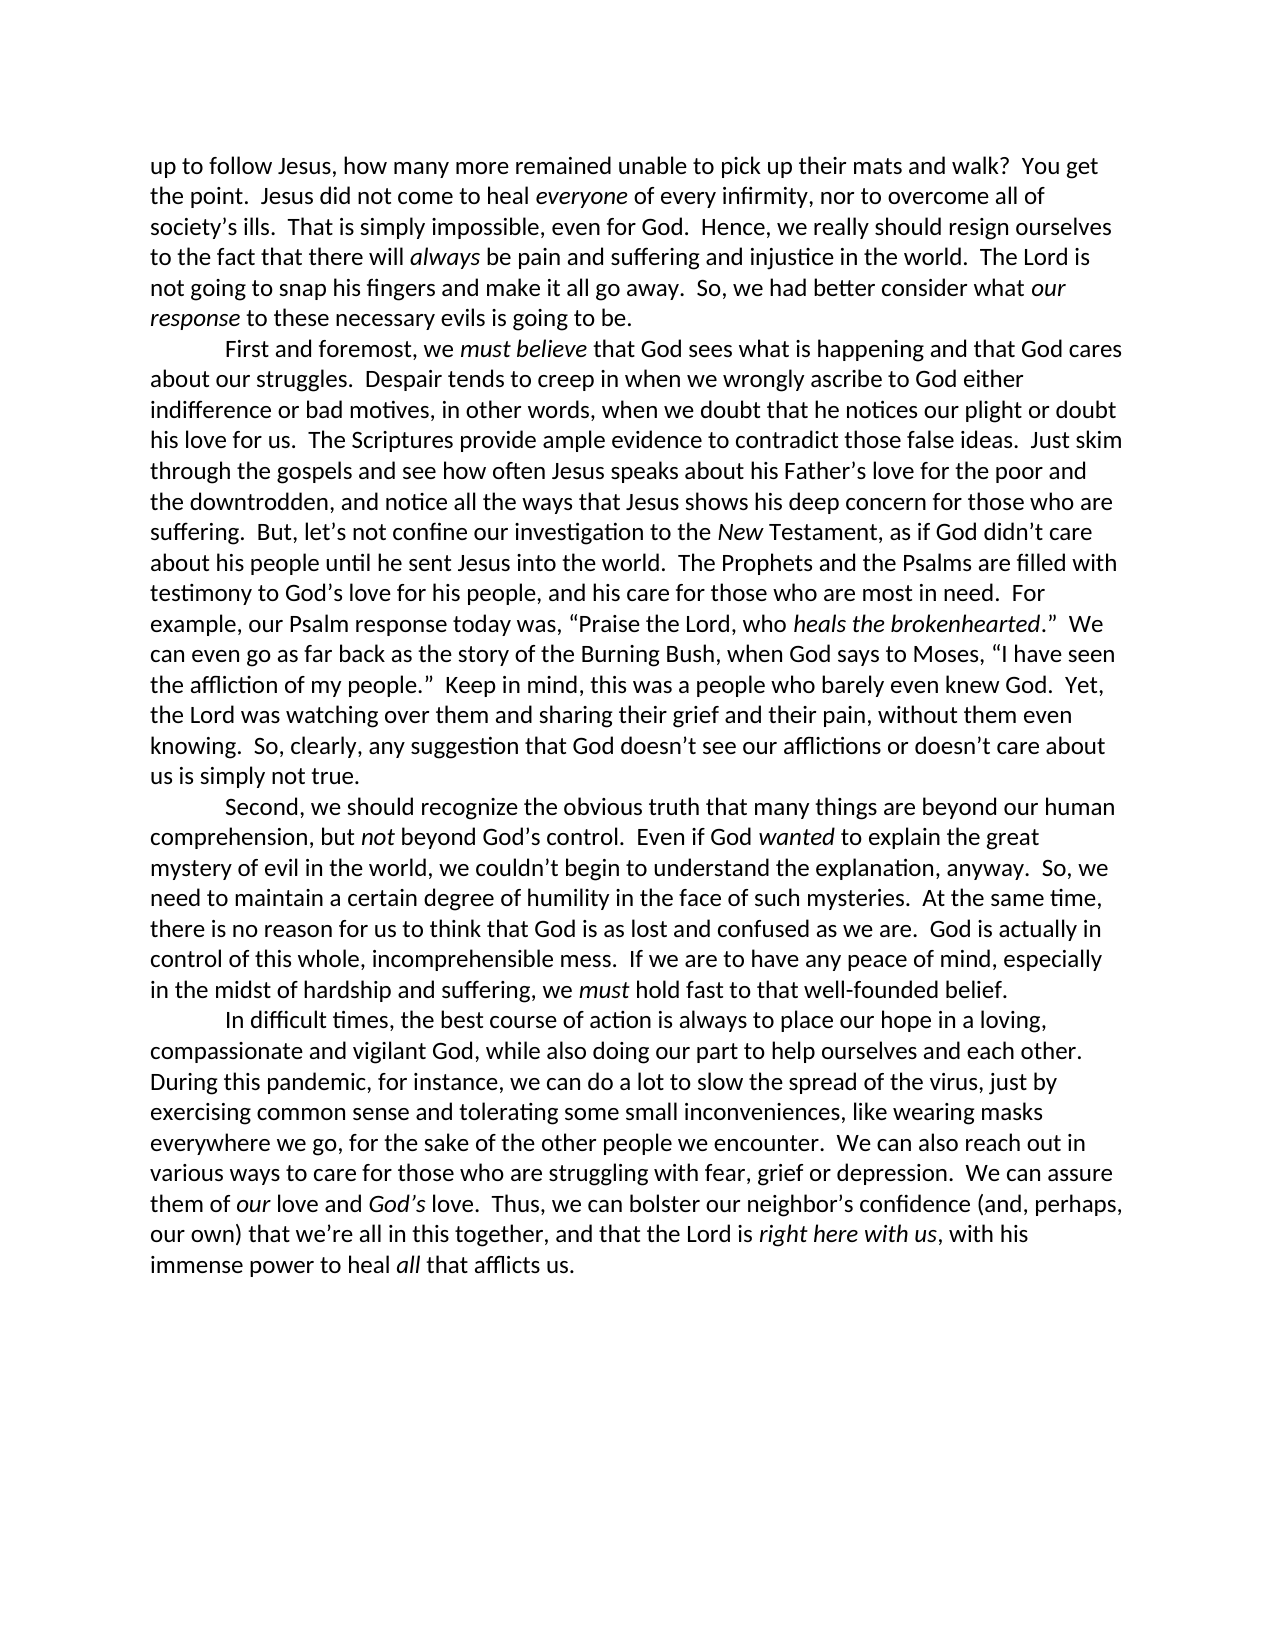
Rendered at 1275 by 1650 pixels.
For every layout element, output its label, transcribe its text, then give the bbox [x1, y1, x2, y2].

text In difficult times, the best course of action is always to place our hope in a loving, compassionate and vigilant God, while also doing our part to help ourselves and each other. During this pandemic, for instance, we can do a lot to slow the spread of the virus, just by exercising common sense and tolerating some small inconveniences, like wearing masks everywhere we go, for the sake of the other people we encounter. We can also reach out in various ways to care for those who are struggling with fear, grief or depression. We can assure them of our love and God’s love. Thus, we can bolster our neighbor’s confidence (and, perhaps, our own) that we’re all in this together, and that the Lord is right here with us, with his immense power to heal all that afflicts us. [150, 1004, 1125, 1279]
text First and foremost, we must believe that God sees what is happening and that God cares about our struggles. Despair tends to creep in when we wrongly ascribe to God either indifference or bad motives, in other words, when we doubt that he notices our plight or doubt his love for us. The Scriptures provide ample evidence to contradict those false ideas. Just skim through the gospels and see how often Jesus speaks about his Father’s love for the poor and the downtrodden, and notice all the ways that Jesus shows his deep concern for those who are suffering. But, let’s not confine our investigation to the New Testament, as if God didn’t care about his people until he sent Jesus into the world. The Prophets and the Psalms are filled with testimony to God’s love for his people, and his care for those who are most in need. For example, our Psalm response today was, “Praise the Lord, who heals the brokenhearted.” We can even go as far back as the story of the Burning Bush, when God says to Moses, “I have seen the affliction of my people.” Keep in mind, this was a people who barely even knew God. Yet, the Lord was watching over them and sharing their grief and their pain, without them even knowing. So, clearly, any suggestion that God doesn’t see our afflictions or doesn’t care about us is simply not true. [150, 333, 1125, 791]
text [150, 150, 1125, 333]
text Second, we should recognize the obvious truth that many things are beyond our human comprehension, but not beyond God’s control. Even if God wanted to explain the great mystery of evil in the world, we couldn’t begin to understand the explanation, anyway. So, we need to maintain a certain degree of humility in the face of such mysteries. At the same time, there is no reason for us to think that God is as lost and confused as we are. God is actually in control of this whole, incomprehensible mess. If we are to have any peace of mind, especially in the midst of hardship and suffering, we must hold fast to that well-founded belief. [150, 791, 1125, 1004]
